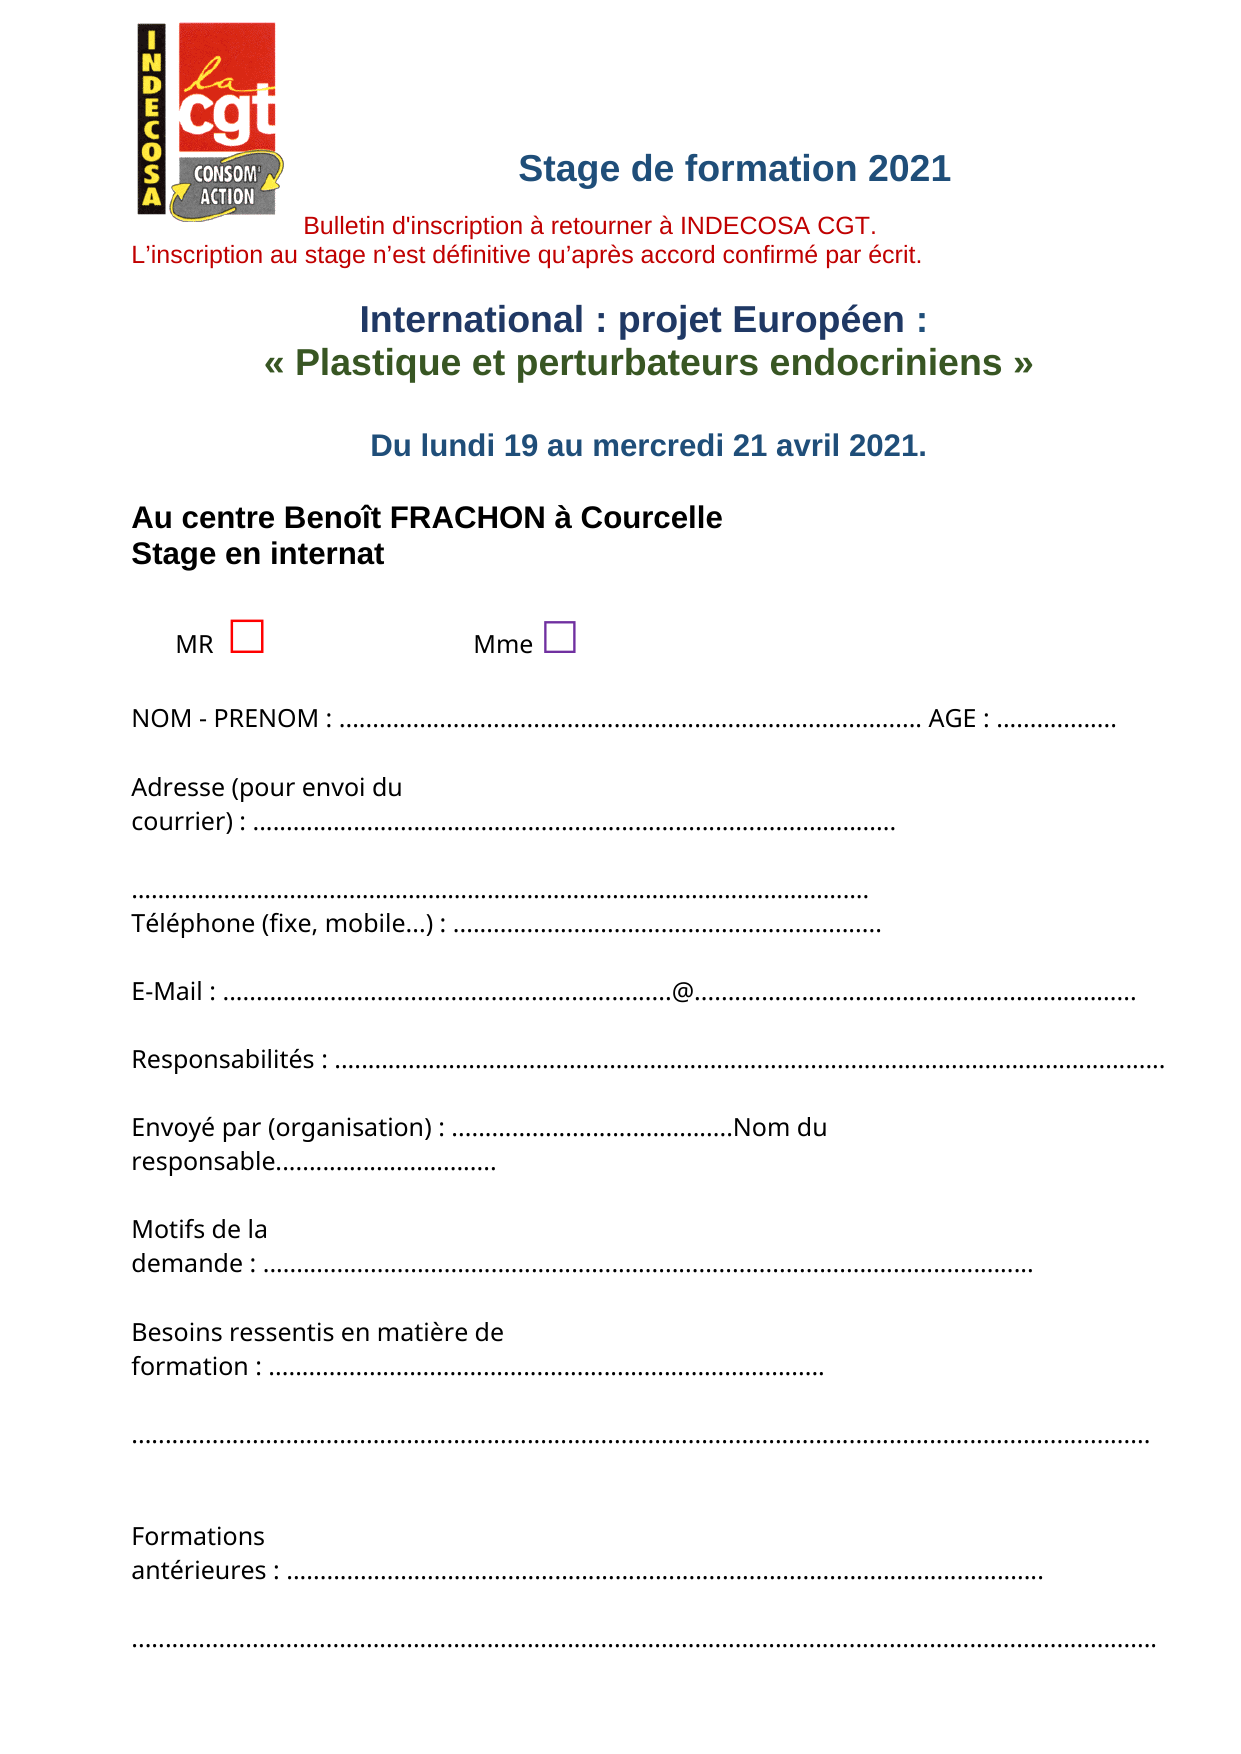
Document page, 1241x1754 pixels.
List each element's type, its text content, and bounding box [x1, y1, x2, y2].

text Bulletin d'inscription à retourner à INDECOSA CGT. [131, 211, 1167, 240]
text Formations antérieures : ................................................................................................................. [131, 1519, 1167, 1587]
text MR Mme [169, 605, 1167, 667]
text Besoins ressentis en matière de formation : ................................................................................... [131, 1314, 1167, 1382]
text Du lundi 19 au mercredi 21 avril 2021. [131, 427, 1167, 463]
text ........................................................................................................................................................ [131, 1416, 1167, 1451]
text International : projet Européen : « Plastique et perturbateurs endocriniens » [131, 297, 1167, 384]
text ......................................................................................................................................................... [131, 1621, 1167, 1655]
text Envoyé par (organisation) : ..........................................Nom du responsable................................. [131, 1110, 1167, 1178]
text …………………………………………………………………………………………………. [131, 871, 1167, 906]
text Téléphone (fixe, mobile...) : ................................................................ [131, 906, 1167, 939]
text Stage en internat [131, 535, 1167, 571]
text L’inscription au stage n’est définitive qu’après accord confirmé par écrit. [131, 240, 1167, 269]
text Au centre Benoît FRACHON à Courcelle [131, 499, 1167, 535]
picture [131, 18, 285, 222]
text Stage de formation 2021 [285, 147, 1167, 190]
text Motifs de la demande : ................................................................................................................... [131, 1212, 1167, 1280]
text NOM - PRENOM : ....................................................................................... AGE : .................. [131, 701, 1167, 735]
text Responsabilités : ............................................................................................................................ [131, 1042, 1167, 1076]
text E-Mail : ...................................................................@.................................................................. [131, 974, 1167, 1008]
text Adresse (pour envoi du courrier) : ................................................................................................ [131, 769, 1167, 837]
